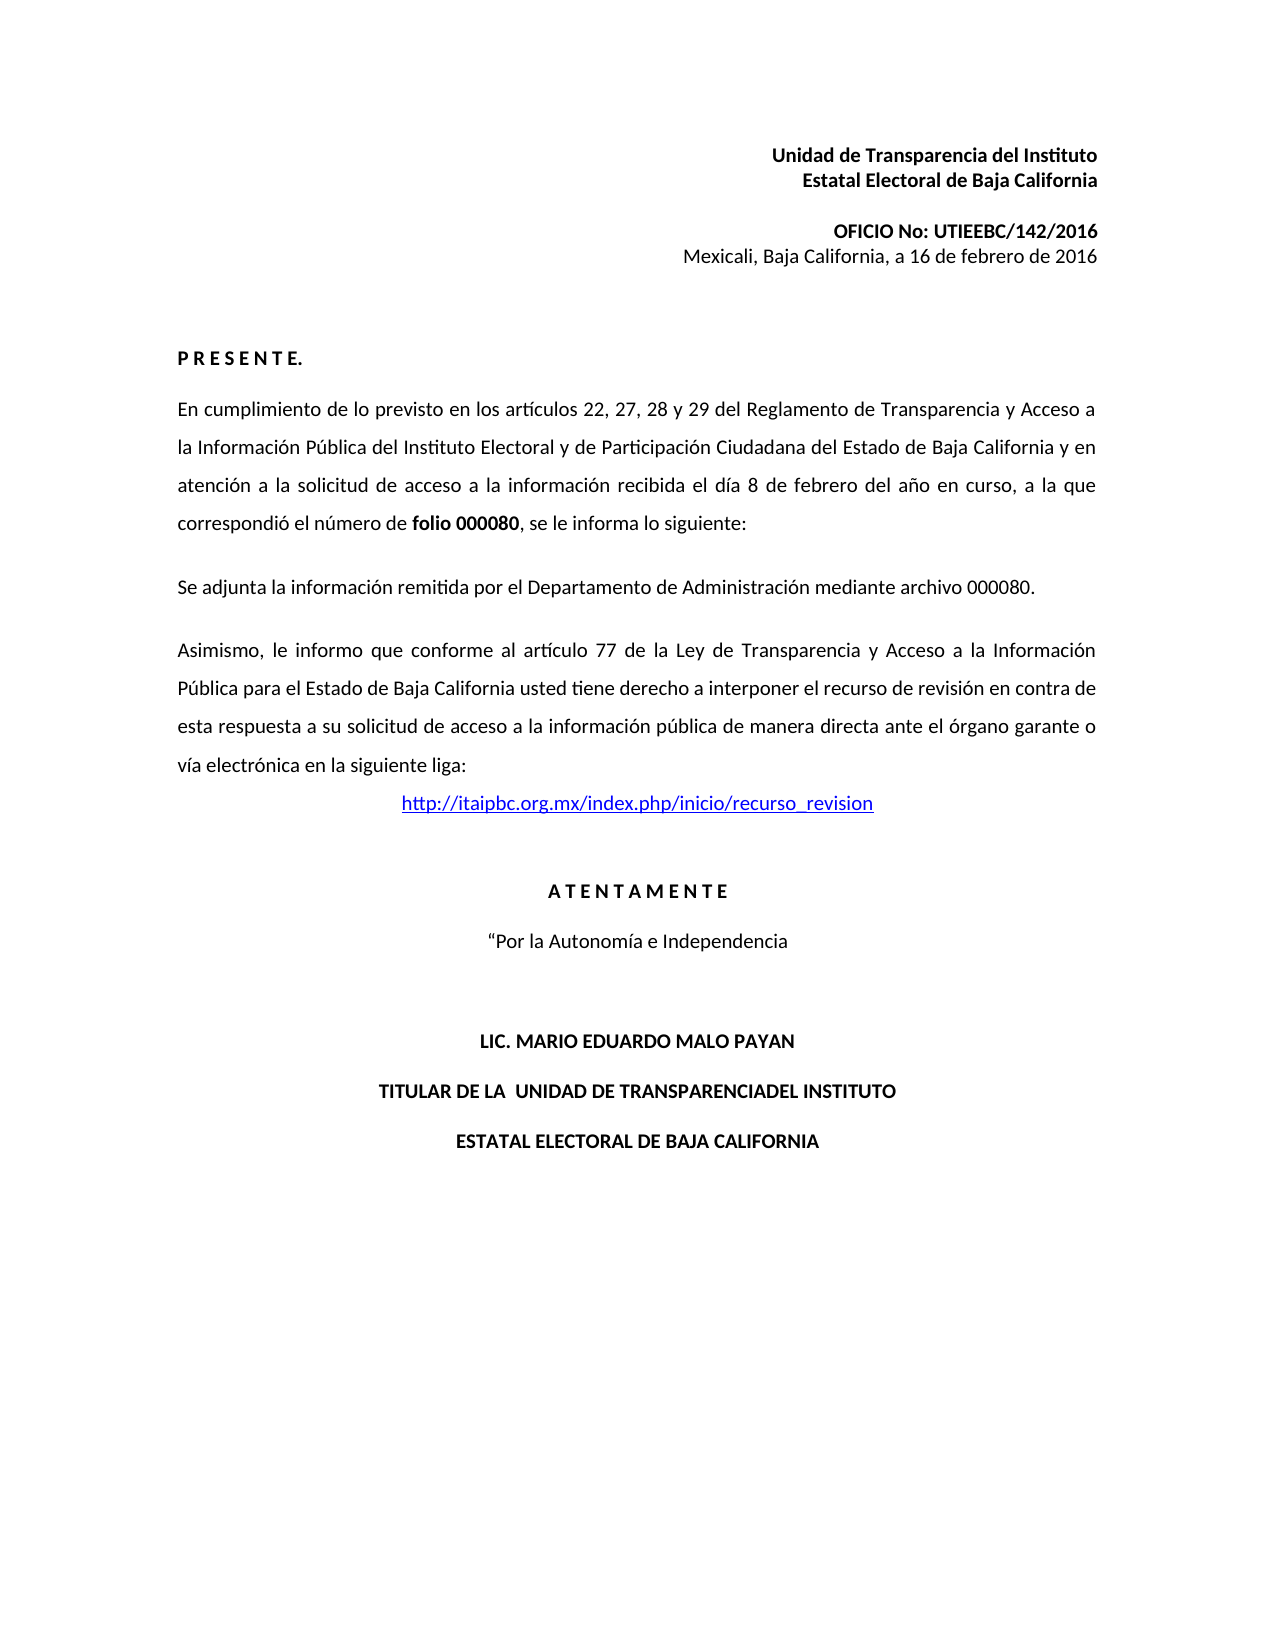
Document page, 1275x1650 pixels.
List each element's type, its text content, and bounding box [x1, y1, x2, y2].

text http://itaipbc.org.mx/index.php/inicio/recurso_revision [177, 790, 1098, 815]
text LIC. MARIO EDUARDO MALO PAYAN [177, 1028, 1098, 1053]
text P R E S E N T E. [177, 345, 1098, 371]
text A T E N T A M E N T E [177, 878, 1098, 903]
text Mexicali, Baja California, a 16 de febrero de 2016 [177, 243, 1098, 269]
text Se adjunta la información remitida por el Departamento de Administración mediante archivo 000080. [177, 574, 1098, 599]
text En cumplimiento de lo previsto en los artículos 22, 27, 28 y 29 del Reglamento de Transparencia y Acceso a la Información Pública del Instituto Electoral y de Participación Ciudadana del Estado de Baja California y en atención a la solicitud de acceso a la información recibida el día 8 de febrero del año en curso, a la que correspondió el número de folio 000080, se le informa lo siguiente: [177, 396, 1098, 536]
text “Por la Autonomía e Independencia [177, 928, 1098, 953]
text TITULAR DE LA UNIDAD DE TRANSPARENCIADEL INSTITUTO [177, 1078, 1098, 1103]
text OFICIO No: UTIEEBC/142/2016 [177, 218, 1098, 243]
text Asimismo, le informo que conforme al artículo 77 de la Ley de Transparencia y Acceso a la Información Pública para el Estado de Baja California usted tiene derecho a interponer el recurso de revisión en contra de esta respuesta a su solicitud de acceso a la información pública de manera directa ante el órgano garante o vía electrónica en la siguiente liga: [177, 637, 1098, 777]
text Unidad de Transparencia del Instituto [177, 142, 1098, 167]
text Estatal Electoral de Baja California [177, 167, 1098, 193]
text ESTATAL ELECTORAL DE BAJA CALIFORNIA [177, 1128, 1098, 1153]
